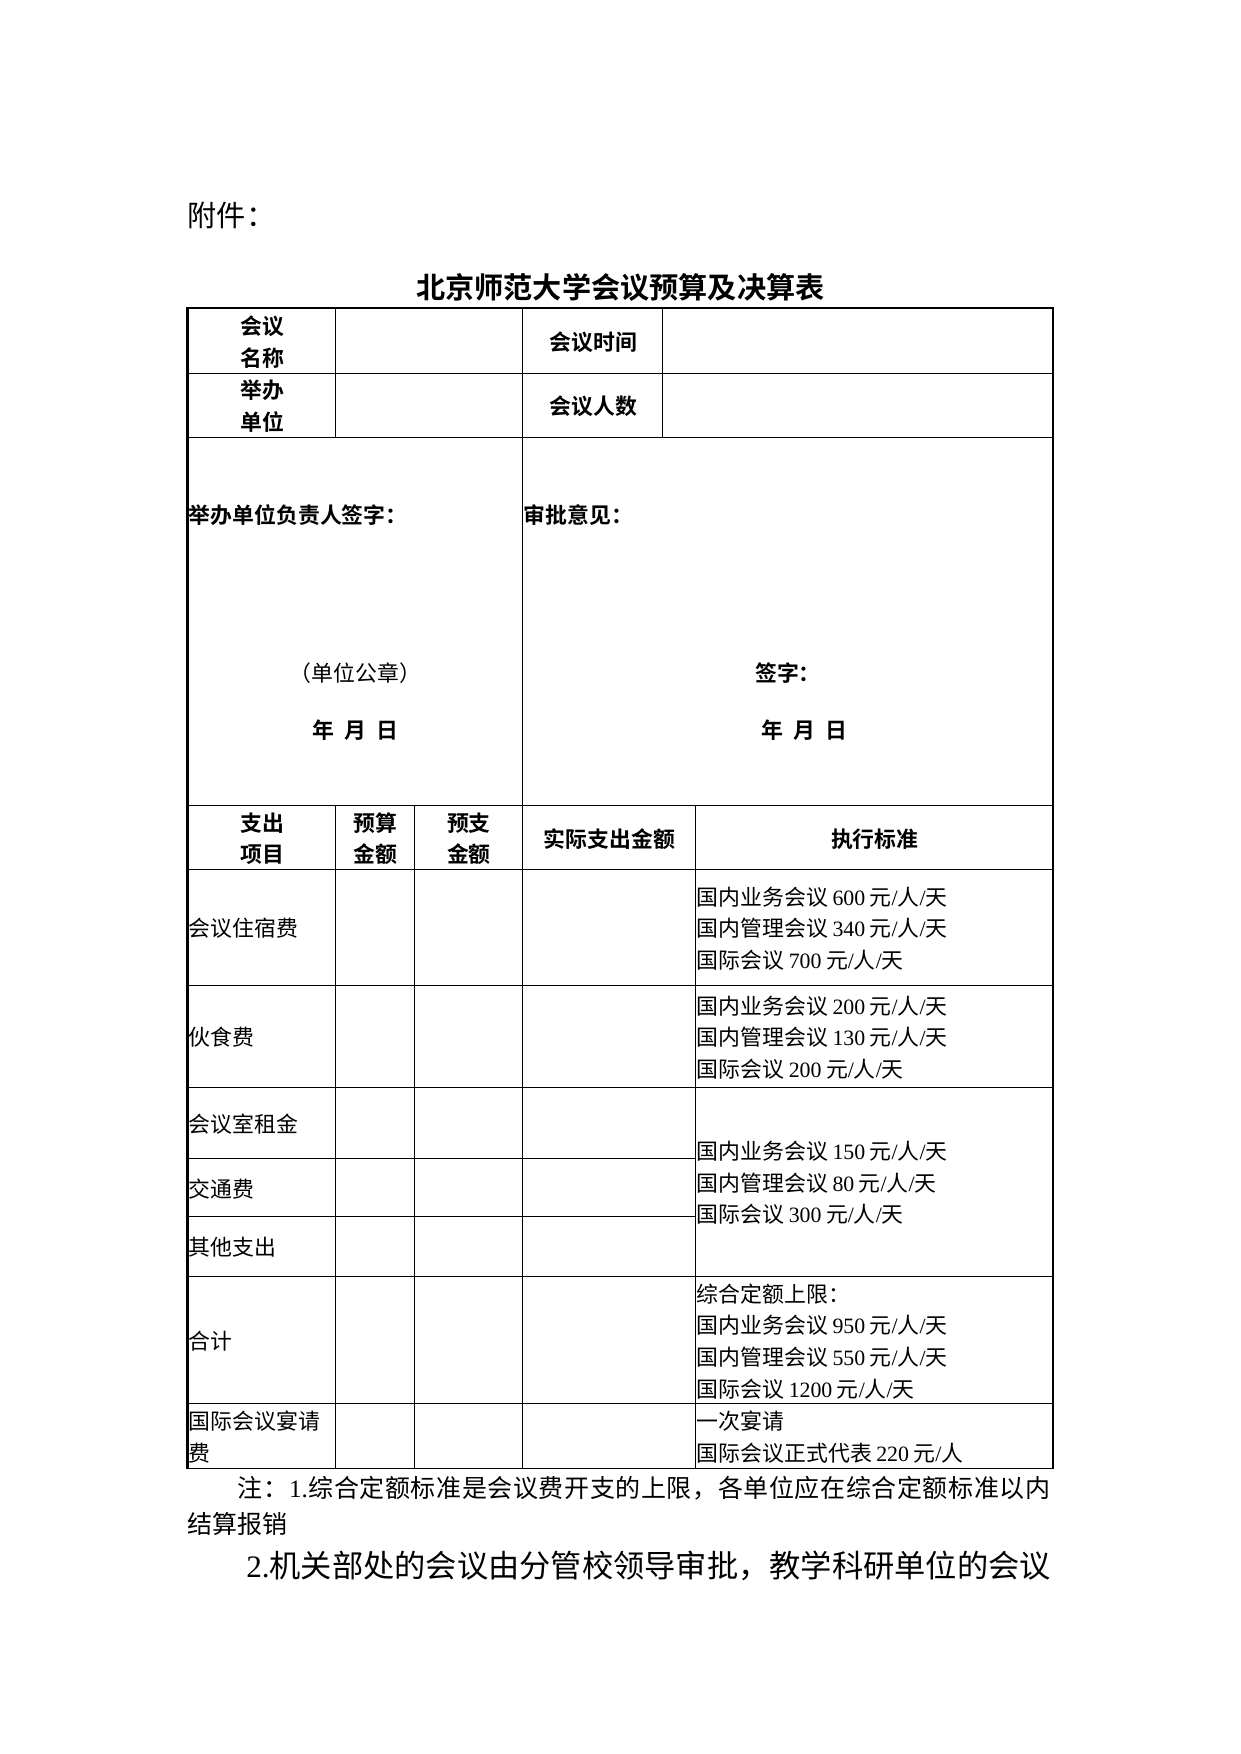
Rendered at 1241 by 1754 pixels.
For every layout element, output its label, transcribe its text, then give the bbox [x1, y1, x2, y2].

table_cell [415, 1277, 522, 1403]
table_cell 综合定额上限： 国内业务会议950元/人/天 国内管理会议550元/人/天 国际会议1200元/人/天 [696, 1277, 1052, 1403]
table_cell [336, 374, 522, 437]
table_cell [336, 1404, 414, 1468]
table_cell [336, 1159, 414, 1216]
table_cell 预支 金额 [415, 806, 522, 869]
table_cell [523, 870, 695, 984]
table_cell [336, 986, 414, 1087]
table_header [336, 309, 522, 372]
table_cell [415, 870, 522, 984]
table_cell 合计 [189, 1277, 335, 1403]
table_cell [415, 1159, 522, 1216]
table_cell [336, 1088, 414, 1158]
table_header 会议时间 [523, 309, 662, 372]
table_header 会议 名称 [189, 309, 335, 372]
table_cell [336, 870, 414, 984]
table_cell 一次宴请 国际会议正式代表220元/人 [696, 1404, 1052, 1468]
table_cell [523, 1159, 695, 1216]
table_cell 会议住宿费 [189, 870, 335, 984]
table_cell 支出 项目 [189, 806, 335, 869]
table_cell [523, 1277, 695, 1403]
table_cell [415, 1088, 522, 1158]
table_cell 会议人数 [523, 374, 662, 437]
table_cell 国内业务会议150元/人/天 国内管理会议80元/人/天 国际会议300元/人/天 [696, 1088, 1052, 1276]
table_cell [523, 986, 695, 1087]
table_cell 预算 金额 [336, 806, 414, 869]
table_cell 举办 单位 [189, 374, 335, 437]
table_cell 举办单位负责人签字： （单位公章） 年 月 日 [189, 438, 522, 805]
table_cell 审批意见： 签字： 年 月 日 [523, 438, 1052, 805]
table_cell 会议室租金 [189, 1088, 335, 1158]
table_cell [336, 1277, 414, 1403]
table_cell [663, 374, 1052, 437]
table_cell [336, 1217, 414, 1276]
table_cell 国内业务会议200元/人/天 国内管理会议130元/人/天 国际会议200元/人/天 [696, 986, 1052, 1087]
table_cell [415, 986, 522, 1087]
table_cell 伙食费 [189, 986, 335, 1087]
table_cell 交通费 [189, 1159, 335, 1216]
table_cell [523, 1217, 695, 1276]
table_cell 国际会议宴请费 [189, 1404, 335, 1468]
table_cell [523, 1404, 695, 1468]
table_header [663, 309, 1052, 372]
text 北京师范大学会议预算及决算表 [187, 260, 1053, 307]
table_cell 国内业务会议600元/人/天 国内管理会议340元/人/天 国际会议700元/人/天 [696, 870, 1052, 984]
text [187, 1541, 1053, 1586]
table_cell [523, 1088, 695, 1158]
table_cell 实际支出金额 [523, 806, 695, 869]
table_cell [415, 1217, 522, 1276]
table_cell [415, 1404, 522, 1468]
text 注：1.综合定额标准是会议费开支的上限，各单位应在综合定额标准以内结算报销 [187, 1469, 1053, 1541]
text 附件： [187, 188, 1053, 234]
table_cell 执行标准 [696, 806, 1052, 869]
table_cell 其他支出 [189, 1217, 335, 1276]
